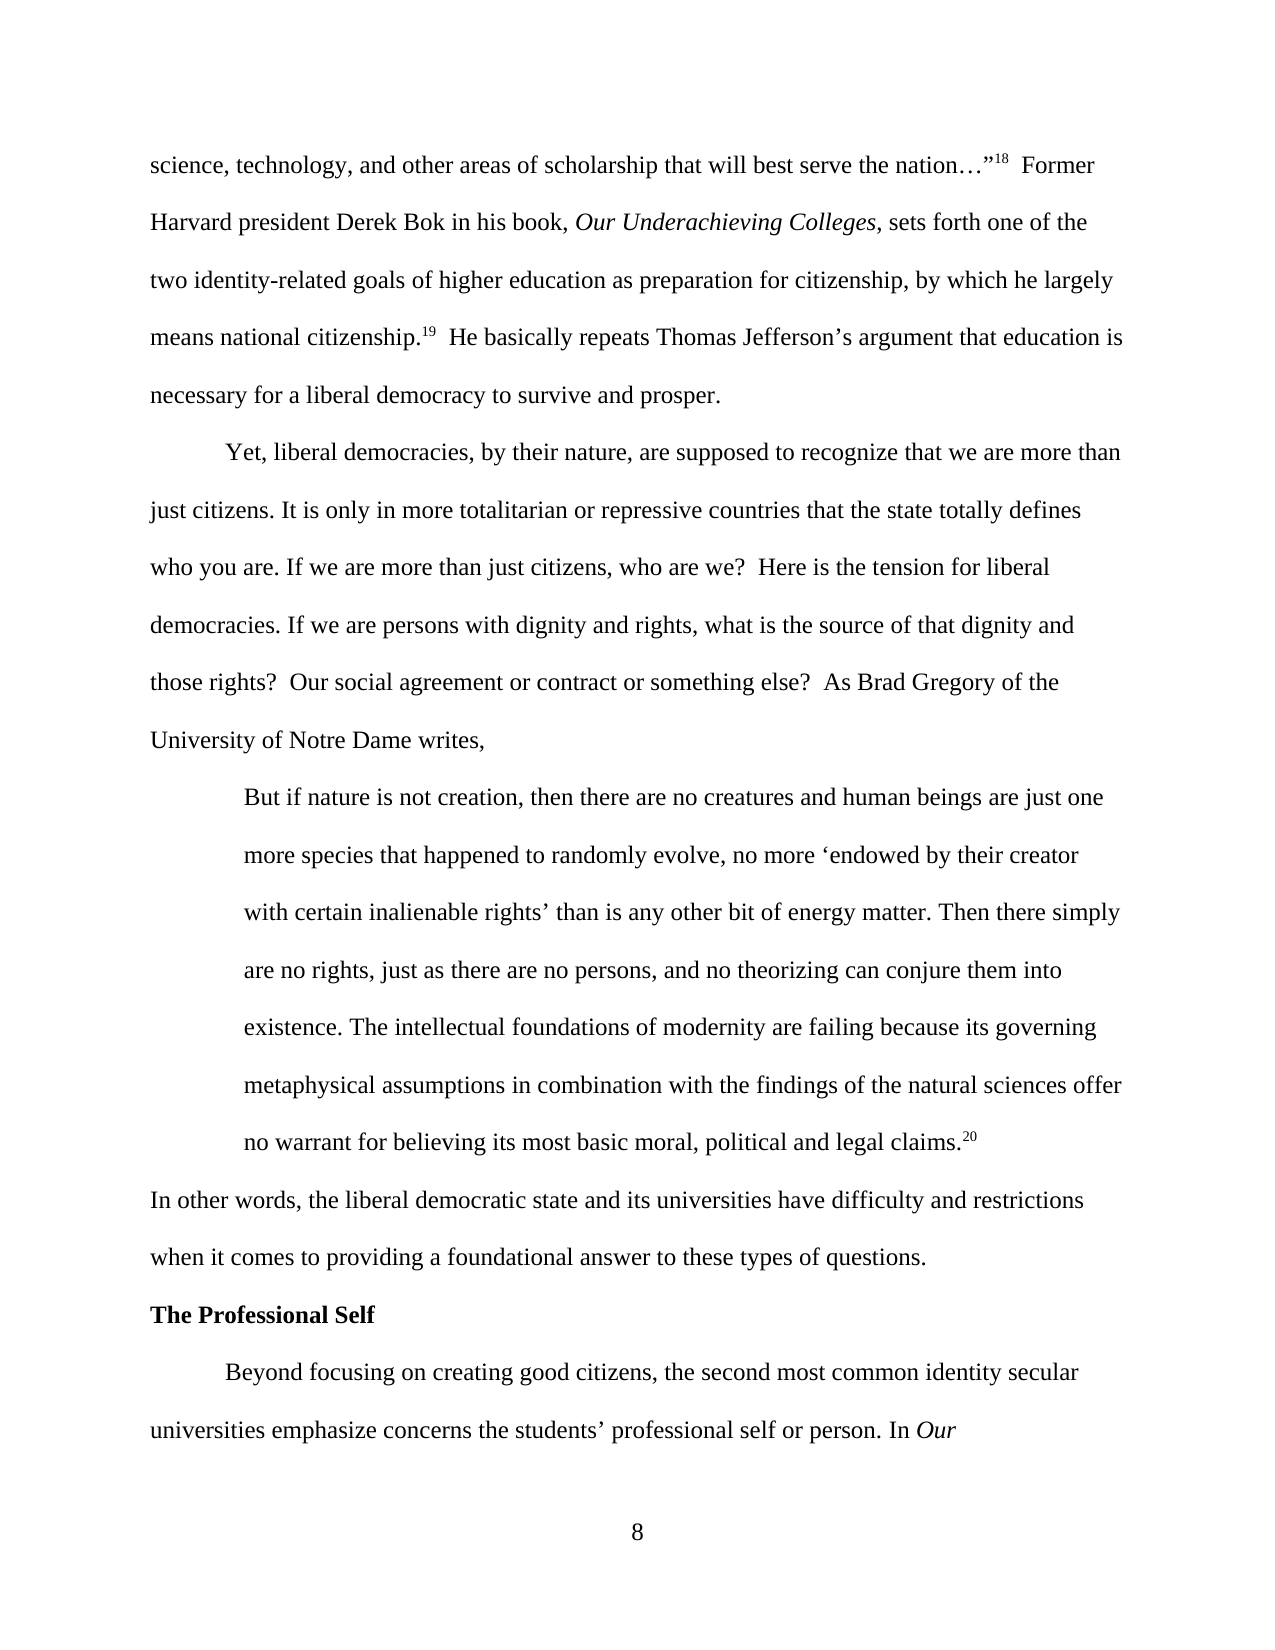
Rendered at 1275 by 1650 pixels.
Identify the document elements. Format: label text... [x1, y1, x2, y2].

text In other words, the liberal democratic state and its universities have difficulty and restrictions when it comes to providing a foundational answer to these types of questions. [150, 1185, 1125, 1271]
text Yet, liberal democracies, by their nature, are supposed to recognize that we are more than just citizens. It is only in more totalitarian or repressive countries that the state totally defines who you are. If we are more than just citizens, who are we? Here is the tension for liberal democracies. If we are persons with dignity and rights, what is the source of that dignity and those rights? Our social agreement or contract or something else? As Brad Gregory of the University of Notre Dame writes, [150, 437, 1125, 754]
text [150, 150, 1125, 409]
text The Professional Self [150, 1300, 1125, 1329]
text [150, 1357, 1125, 1444]
text But if nature is not creation, then there are no creatures and human beings are just one more species that happened to randomly evolve, no more ‘endowed by their creator with certain inalienable rights’ than is any other bit of energy matter. Then there simply are no rights, just as there are no persons, and no theorizing can conjure them into existence. The intellectual foundations of modernity are failing because its governing metaphysical assumptions in combination with the findings of the natural sciences offer no warrant for believing its most basic moral, political and legal claims. [244, 782, 1125, 1156]
